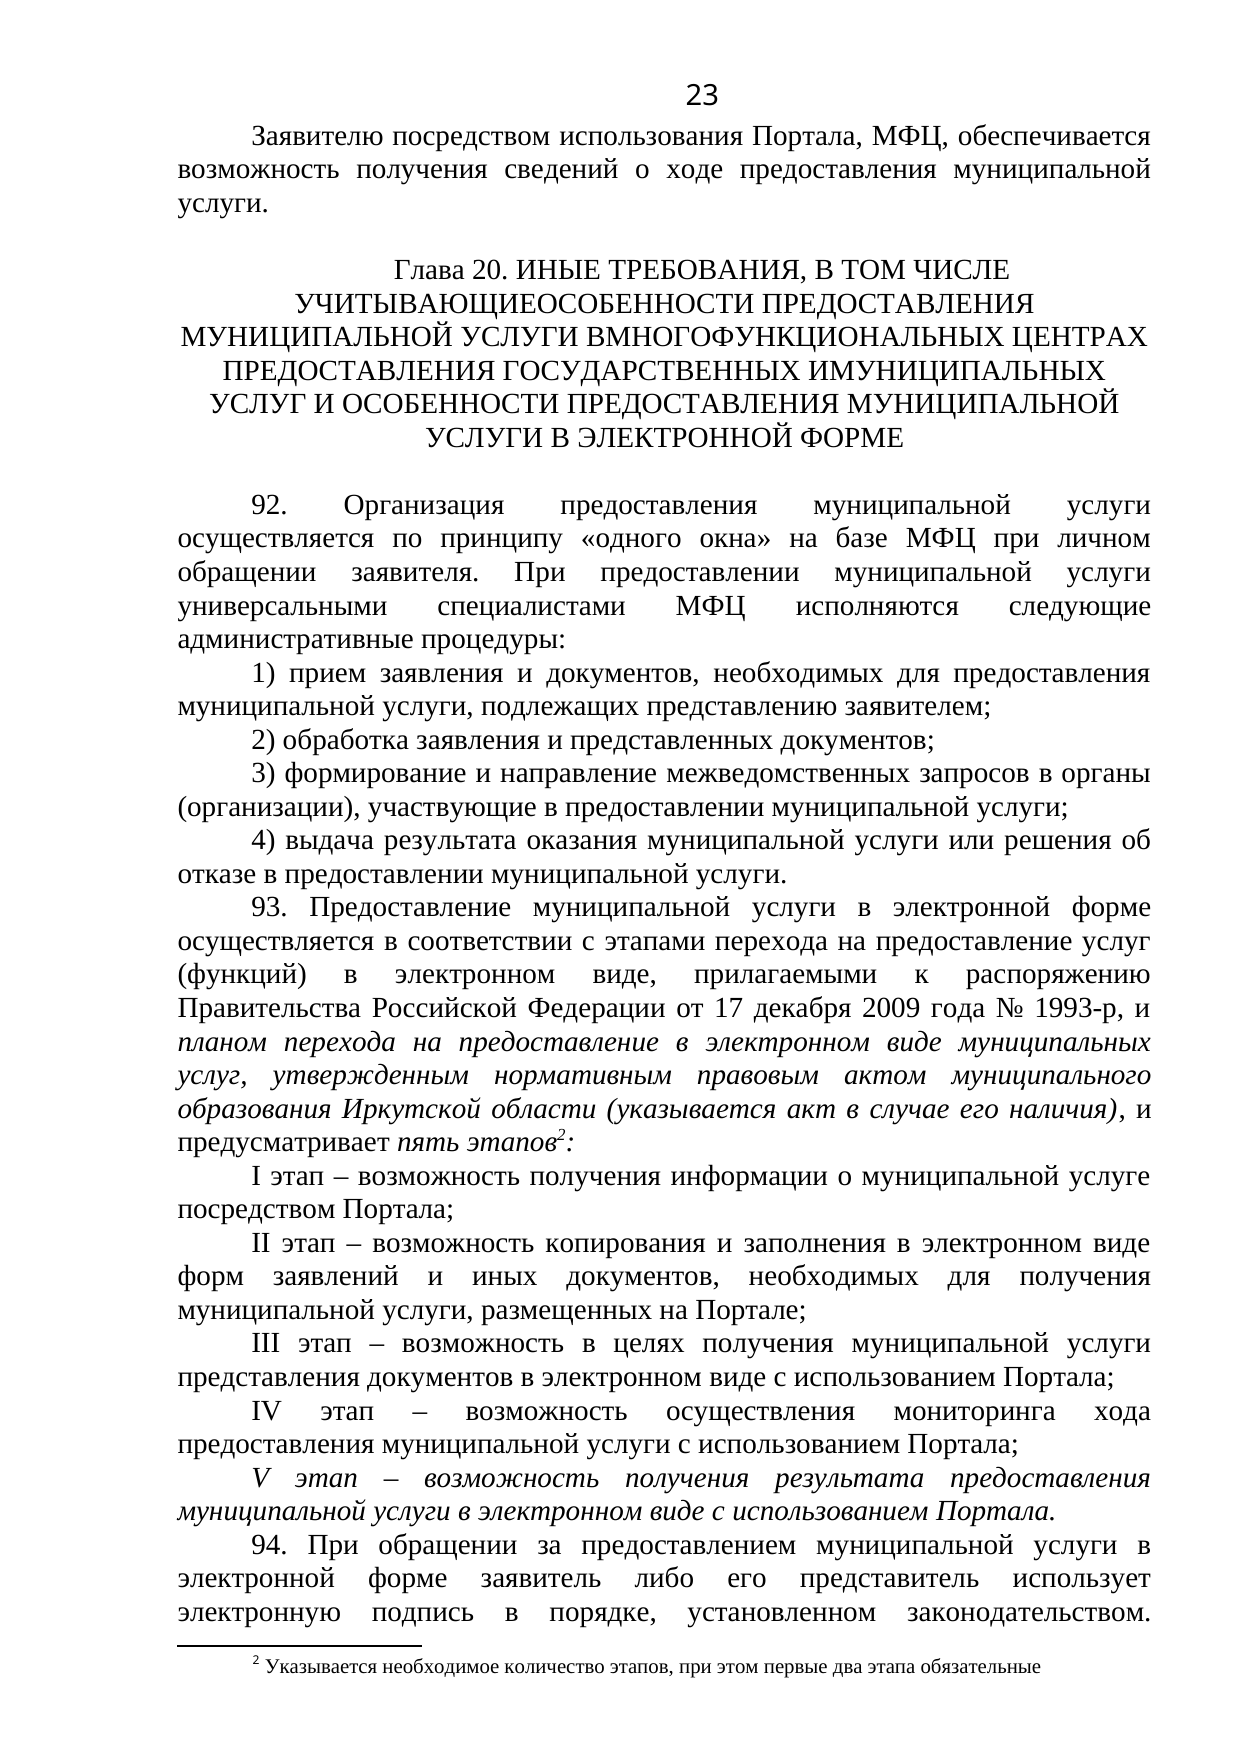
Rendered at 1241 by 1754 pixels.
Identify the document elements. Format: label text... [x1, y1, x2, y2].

text IV этап – возможность осуществления мониторинга хода предоставления муниципальной услуги с использованием Портала; [177, 1393, 1152, 1460]
text 3) формирование и направление межведомственных запросов в органы (организации), участвующие в предоставлении муниципальной услуги; [177, 755, 1152, 822]
text II этап – возможность копирования и заполнения в электронном виде форм заявлений и иных документов, необходимых для получения муниципальной услуги, размещенных на Портале; [177, 1225, 1152, 1326]
text 2) обработка заявления и представленных документов; [177, 722, 1152, 755]
text 1) прием заявления и документов, необходимых для предоставления муниципальной услуги, подлежащих представлению заявителем; [177, 655, 1152, 722]
text III этап – возможность в целях получения муниципальной услуги представления документов в электронном виде с использованием Портала; [177, 1326, 1152, 1393]
text 4) выдача результата оказания муниципальной услуги или решения об отказе в предоставлении муниципальной услуги. [177, 822, 1152, 889]
text 92. Организация предоставления муниципальной услуги осуществляется по принципу «одного окна» на базе МФЦ при личном обращении заявителя. При предоставлении муниципальной услуги универсальными специалистами МФЦ исполняются следующие административные процедуры: [177, 487, 1152, 655]
text Заявителю посредством использования Портала, МФЦ, обеспечивается возможность получения сведений о ходе предоставления муниципальной услуги. [177, 118, 1152, 219]
text V этап – возможность получения результата предоставления муниципальной услуги в электронном виде с использованием Портала. [177, 1460, 1152, 1527]
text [177, 1527, 1152, 1627]
text I этап – возможность получения информации о муниципальной услуге посредством Портала; [177, 1158, 1152, 1225]
text 93. Предоставление муниципальной услуги в электронной форме осуществляется в соответствии с этапами перехода на предоставление услуг (функций) в электронном виде, прилагаемыми к распоряжению Правительства Российской Федерации от 17 декабря 2009 года № 1993-р, и планом перехода на предоставление в электронном виде муниципальных услуг, утвержденным нормативным правовым актом муниципального образования Иркутской области (указывается акт в случае его наличия), и предусматривает пять этапов: [177, 889, 1152, 1158]
text Глава 20. ИНЫЕ ТРЕБОВАНИЯ, В ТОМ ЧИСЛЕ УЧИТЫВАЮЩИЕОСОБЕННОСТИ ПРЕДОСТАВЛЕНИЯ МУНИЦИПАЛЬНОЙ УСЛУГИ ВМНОГОФУНКЦИОНАЛЬНЫХ ЦЕНТРАХ ПРЕДОСТАВЛЕНИЯ ГОСУДАРСТВЕННЫХ ИМУНИЦИПАЛЬНЫХ УСЛУГ И ОСОБЕННОСТИ ПРЕДОСТАВЛЕНИЯ МУНИЦИПАЛЬНОЙ УСЛУГИ В ЭЛЕКТРОННОЙ ФОРМЕ [177, 252, 1152, 453]
